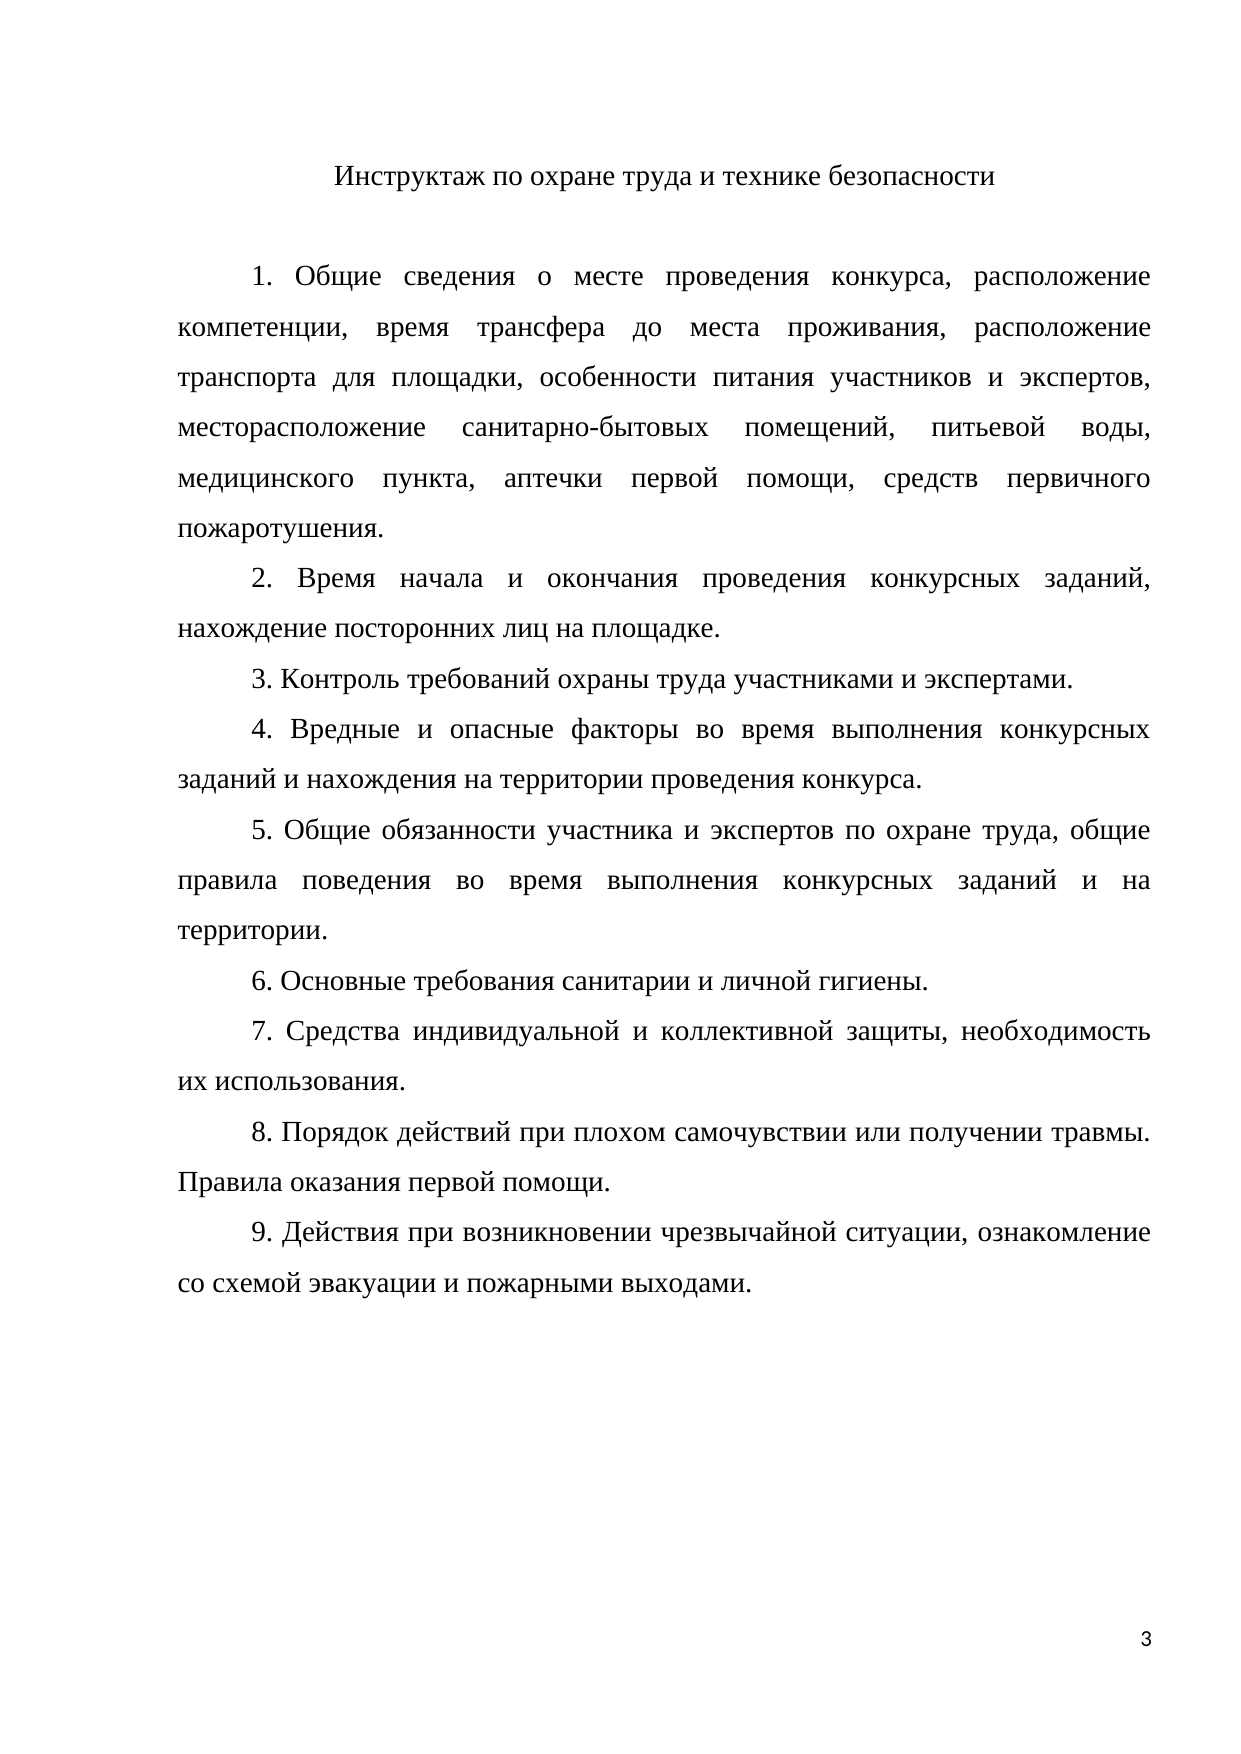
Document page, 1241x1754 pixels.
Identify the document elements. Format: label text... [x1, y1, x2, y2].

text 9. Действия при возникновении чрезвычайной ситуации, ознакомление со схемой эвакуации и пожарными выходами. [177, 1214, 1152, 1298]
text 3. Контроль требований охраны труда участниками и экспертами. [177, 661, 1152, 694]
text 5. Общие обязанности участника и экспертов по охране труда, общие правила поведения во время выполнения конкурсных заданий и на территории. [177, 812, 1152, 946]
text 6. Основные требования санитарии и личной гигиены. [177, 963, 1152, 996]
text 7. Средства индивидуальной и коллективной защиты, необходимость их использования. [177, 1013, 1152, 1097]
subtitle Инструктаж по охране труда и технике безопасности [177, 158, 1152, 191]
text 8. Порядок действий при плохом самочувствии или получении травмы. Правила оказания первой помощи. [177, 1114, 1152, 1198]
text 4. Вредные и опасные факторы во время выполнения конкурсных заданий и нахождения на территории проведения конкурса. [177, 711, 1152, 795]
text 1. Общие сведения о месте проведения конкурса, расположение компетенции, время трансфера до места проживания, расположение транспорта для площадки, особенности питания участников и экспертов, месторасположение санитарно-бытовых помещений, питьевой воды, медицинского пункта, аптечки первой помощи, средств первичного пожаротушения. [177, 258, 1152, 543]
text 2. Время начала и окончания проведения конкурсных заданий, нахождение посторонних лиц на площадке. [177, 560, 1152, 644]
